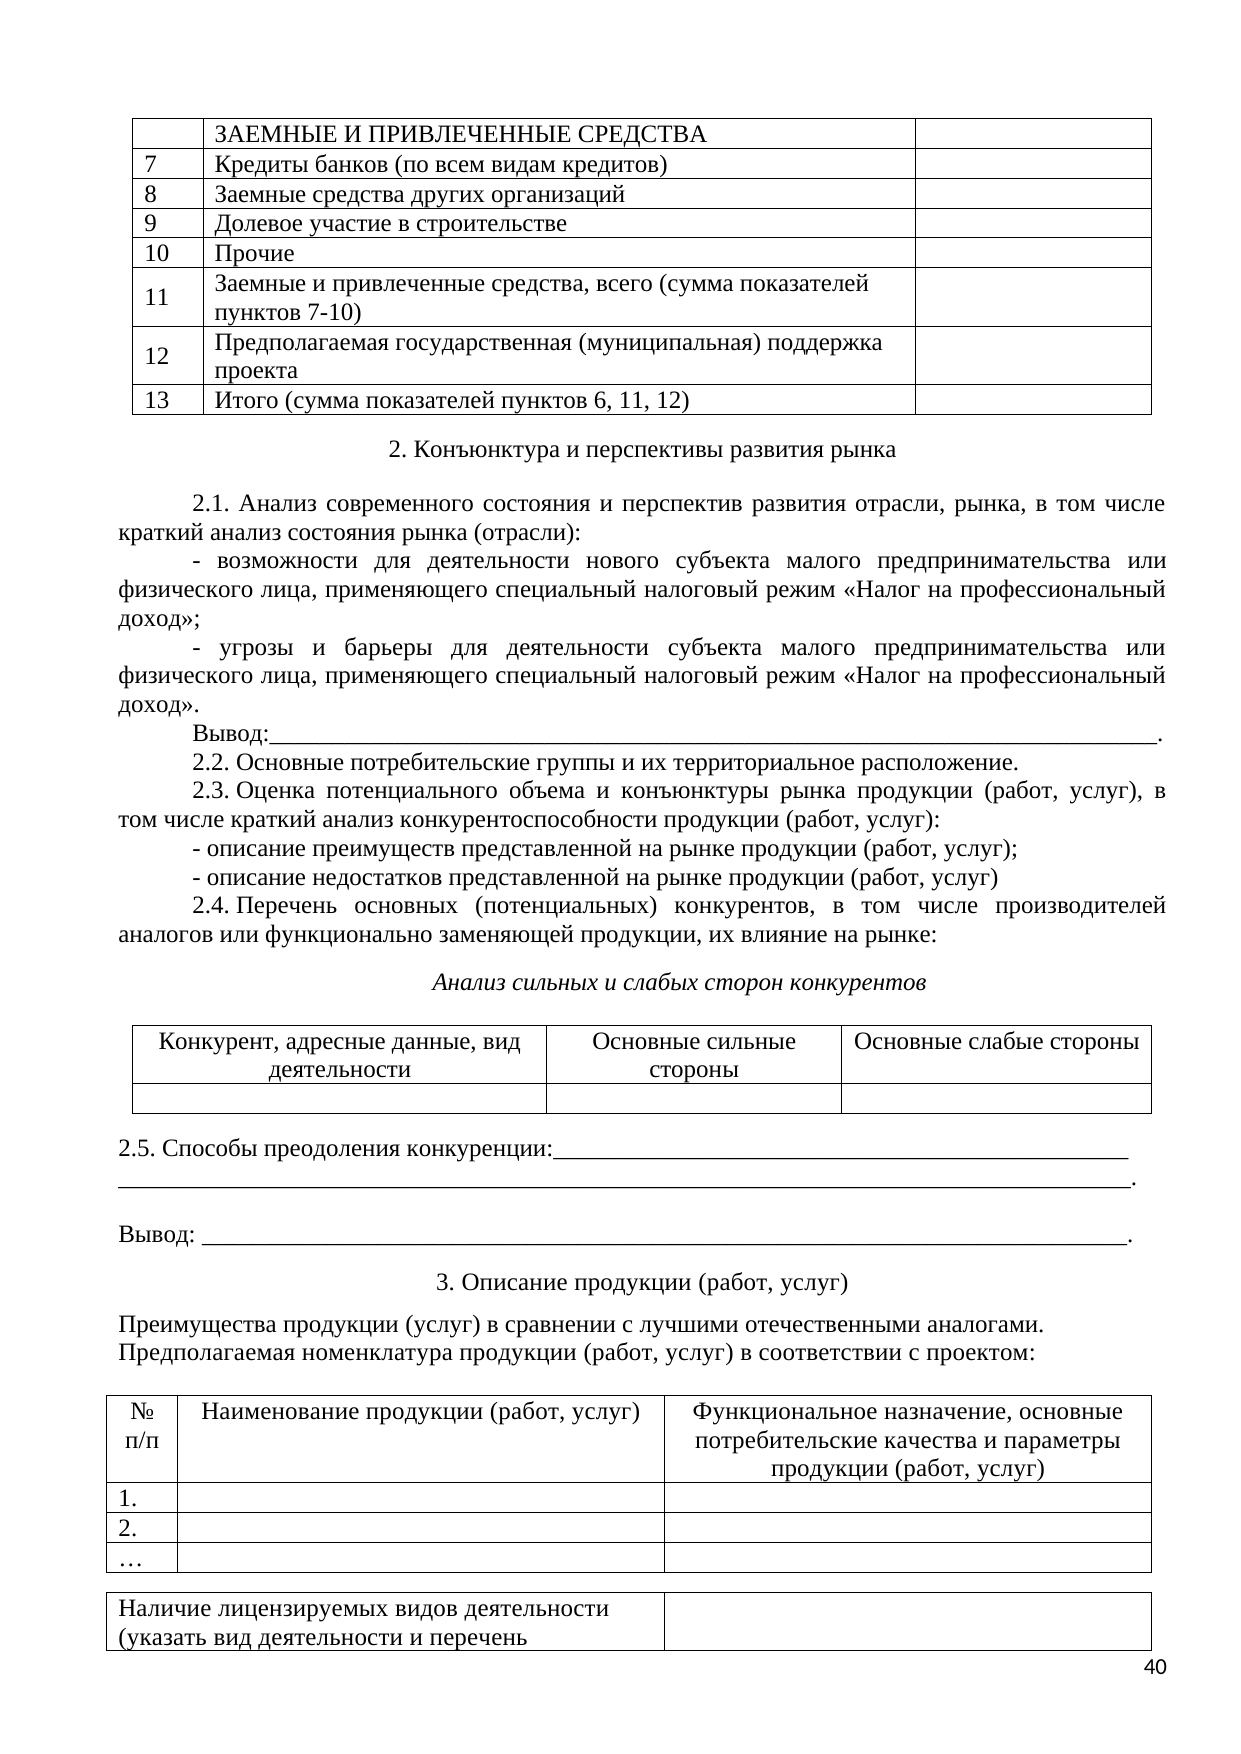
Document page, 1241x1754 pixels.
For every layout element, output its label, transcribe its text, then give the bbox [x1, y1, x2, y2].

table_header [665, 1593, 1151, 1650]
table_cell [916, 385, 1151, 414]
table_cell [133, 119, 203, 148]
text 2.3. Оценка потенциального объема и конъюнктуры рынка продукции (работ, услуг), в том числе краткий анализ конкурентоспособности продукции (работ, услуг): [118, 776, 1167, 833]
text Вывод: __________________________________________________________________________. [118, 1219, 1167, 1248]
table_cell [916, 209, 1151, 237]
text - возможности для деятельности нового субъекта малого предпринимательства или физического лица, применяющего специальный налоговый режим «Налог на профессиональный доход»; [118, 546, 1167, 632]
text 3. Описание продукции (работ, услуг) [118, 1267, 1167, 1296]
table_cell [178, 1543, 664, 1572]
table_cell [916, 238, 1151, 267]
table_cell [133, 1084, 546, 1113]
text 2.4. Перечень основных (потенциальных) конкурентов, в том числе производителей аналогов или функционально заменяющей продукции, их влияние на рынке: [118, 891, 1167, 948]
text - описание недостатков представленной на рынке продукции (работ, услуг) [118, 862, 1167, 891]
table_cell Прочие [204, 238, 915, 267]
text Предполагаемая номенклатура продукции (работ, услуг) в соответствии с проектом: [118, 1337, 1167, 1366]
text 2.2. Основные потребительские группы и их территориальное расположение. [118, 747, 1167, 776]
table_cell Заемные средства других организаций [204, 179, 915, 207]
table_cell [916, 268, 1151, 326]
text 2.5. Способы преодоления конкуренции:______________________________________________ [118, 1133, 1167, 1162]
table_header № п/п [107, 1396, 177, 1482]
table_cell [842, 1084, 1151, 1113]
table_cell 10 [133, 238, 203, 267]
text Анализ сильных и слабых сторон конкурентов [118, 967, 1167, 996]
text _________________________________________________________________________________. [118, 1162, 1167, 1191]
table_header Основные сильные стороны [547, 1026, 841, 1083]
table_cell 11 [133, 268, 203, 326]
table_header Наименование продукции (работ, услуг) [178, 1396, 664, 1482]
table_cell Предполагаемая государственная (муниципальная) поддержка проекта [204, 327, 915, 384]
table_cell ЗАЕМНЫЕ И ПРИВЛЕЧЕННЫЕ СРЕДСТВА [204, 119, 915, 148]
table_cell [665, 1543, 1151, 1572]
table_cell Кредиты банков (по всем видам кредитов) [204, 149, 915, 178]
text 2. Конъюнктура и перспективы развития рынка [118, 434, 1167, 463]
table_cell 13 [133, 385, 203, 414]
table_header Основные слабые стороны [842, 1026, 1151, 1083]
table_cell … [107, 1543, 177, 1572]
table_cell 1. [107, 1483, 177, 1512]
table_cell [178, 1513, 664, 1542]
table_cell 7 [133, 149, 203, 178]
text - угрозы и барьеры для деятельности субъекта малого предпринимательства или физического лица, применяющего специальный налоговый режим «Налог на профессиональный доход». [118, 632, 1167, 718]
table_cell Итого (сумма показателей пунктов 6, 11, 12) [204, 385, 915, 414]
table_cell [916, 149, 1151, 178]
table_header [107, 1593, 664, 1650]
table_cell [916, 119, 1151, 148]
table_header Функциональное назначение, основные потребительские качества и параметры продукции (работ, услуг) [665, 1396, 1151, 1482]
table_cell 8 [133, 179, 203, 207]
table_cell [547, 1084, 841, 1113]
table_header Конкурент, адресные данные, вид деятельности [133, 1026, 546, 1083]
table_cell [178, 1483, 664, 1512]
table_cell [665, 1513, 1151, 1542]
table_cell Долевое участие в строительстве [204, 209, 915, 237]
text - описание преимуществ представленной на рынке продукции (работ, услуг); [118, 833, 1167, 862]
text 2.1. Анализ современного состояния и перспектив развития отрасли, рынка, в том числе краткий анализ состояния рынка (отрасли): [118, 488, 1167, 546]
table_cell 2. [107, 1513, 177, 1542]
text Преимущества продукции (услуг) в сравнении с лучшими отечественными аналогами. [118, 1309, 1167, 1337]
table_cell [665, 1483, 1151, 1512]
text Вывод:_______________________________________________________________________. [118, 718, 1167, 747]
table_cell Заемные и привлеченные средства, всего (сумма показателей пунктов 7-10) [204, 268, 915, 326]
table_cell [916, 179, 1151, 207]
table_cell 9 [133, 209, 203, 237]
table_cell 12 [133, 327, 203, 384]
table_cell [916, 327, 1151, 384]
